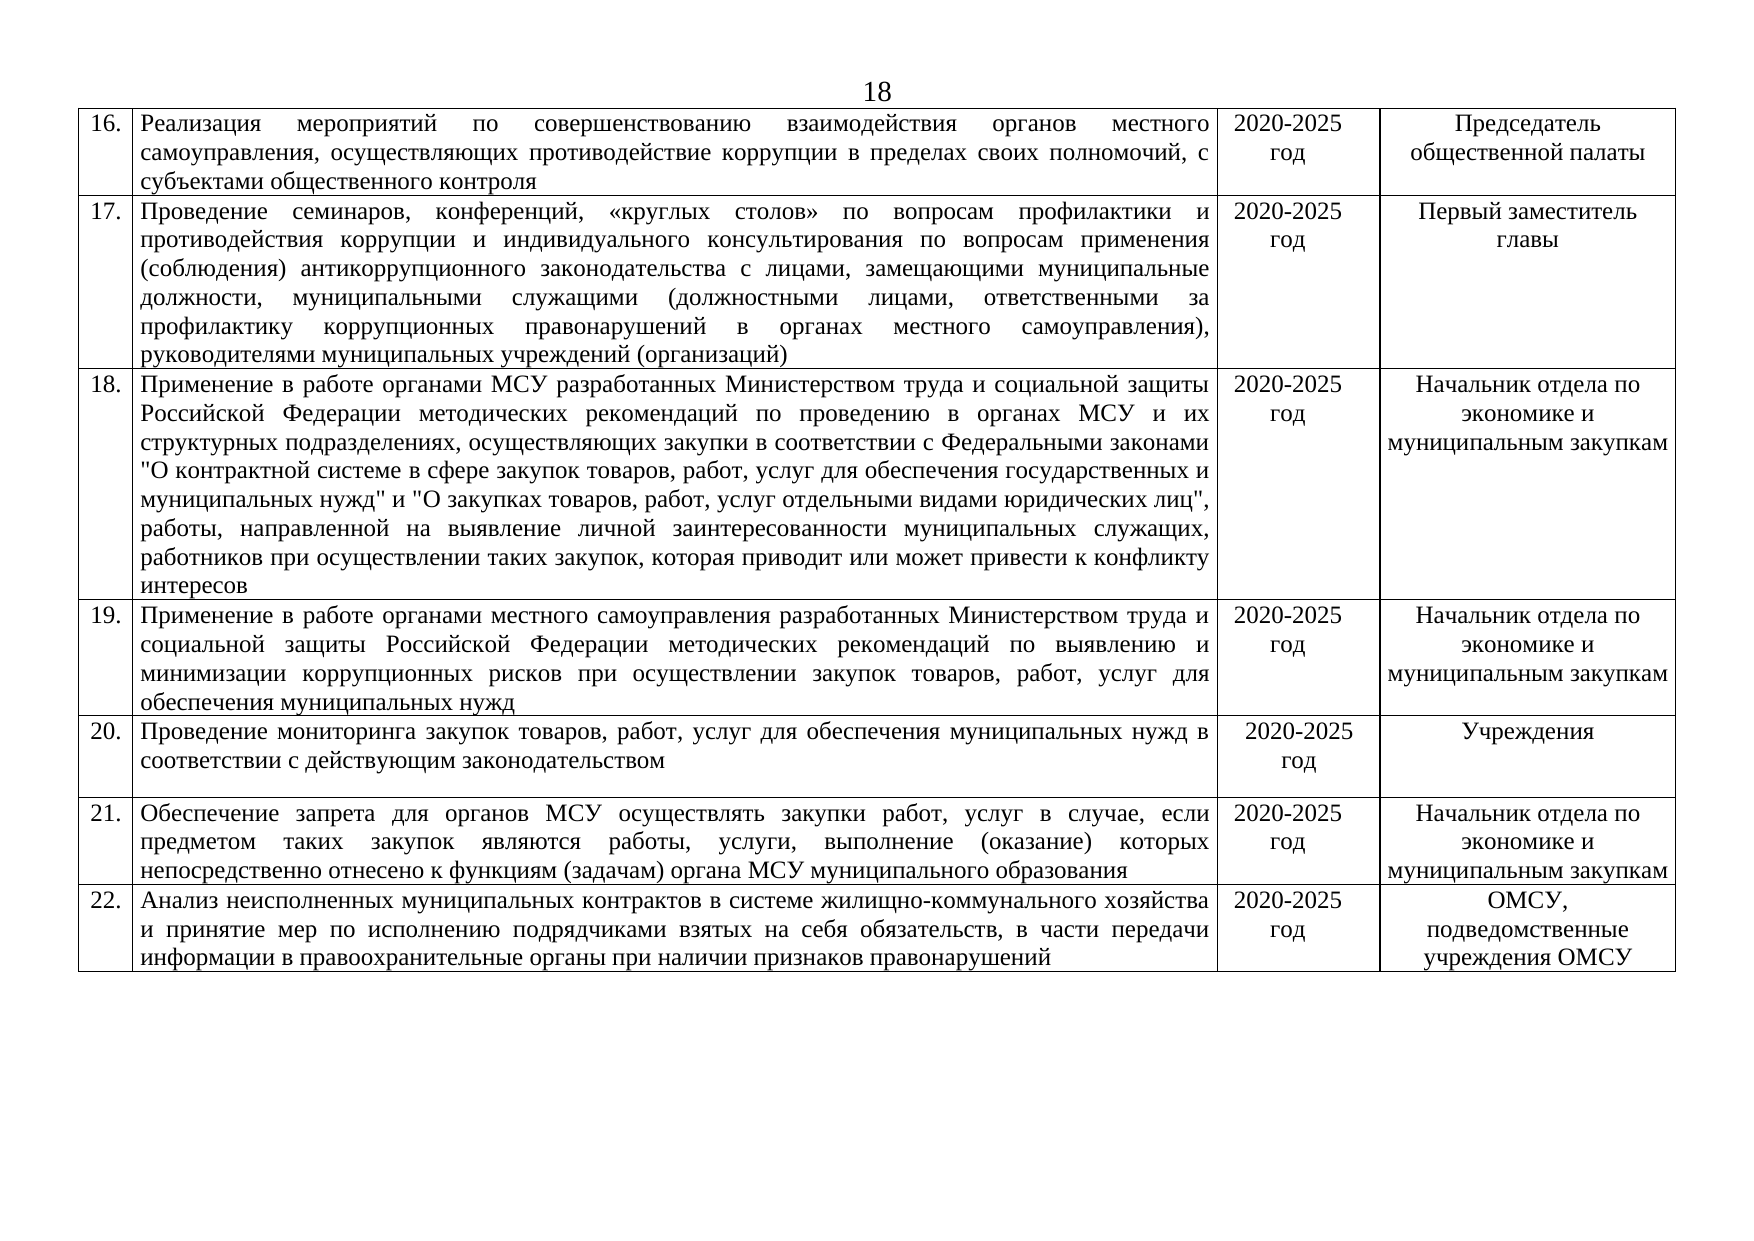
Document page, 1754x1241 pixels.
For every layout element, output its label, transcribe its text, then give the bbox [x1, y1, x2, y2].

table_cell 2020-2025 год [1218, 716, 1379, 797]
table_cell 18. [79, 369, 132, 599]
table_cell 22. [79, 885, 132, 971]
table_cell 17. [79, 196, 132, 368]
table_cell 2020-2025 год [1218, 798, 1379, 884]
table_cell 19. [79, 600, 132, 715]
table_cell Начальник отдела по экономике и муниципальным закупкам [1381, 369, 1675, 599]
table_cell 2020-2025 год [1218, 196, 1379, 368]
table_cell Обеспечение запрета для органов МСУ осуществлять закупки работ, услуг в случае, если предметом таких закупок являются работы, услуги, выполнение (оказание) которых непосредственно отнесено к функциям (задачам) органа МСУ муниципального образования [133, 798, 1217, 884]
table_cell Первый заместитель главы [1381, 196, 1675, 368]
table_cell Реализация мероприятий по совершенствованию взаимодействия органов местного самоуправления, осуществляющих противодействие коррупции в пределах своих полномочий, с субъектами общественного контроля [133, 109, 1217, 195]
table_cell 2020-2025 год [1218, 369, 1379, 599]
table_cell Начальник отдела по экономике и муниципальным закупкам [1381, 600, 1675, 715]
table_cell 2020-2025 год [1218, 109, 1379, 195]
table_cell 16. [79, 109, 132, 195]
table_cell 2020-2025 год [1218, 885, 1379, 971]
table_cell 21. [79, 798, 132, 884]
table_cell 2020-2025 год [1218, 600, 1379, 715]
table_cell ОМСУ, подведомственные учреждения ОМСУ [1381, 885, 1675, 971]
table_cell Председатель общественной палаты [1381, 109, 1675, 195]
table_cell Анализ неисполненных муниципальных контрактов в системе жилищно-коммунального хозяйства и принятие мер по исполнению подрядчиками взятых на себя обязательств, в части передачи информации в правоохранительные органы при наличии признаков правонарушений [133, 885, 1217, 971]
table_cell Учреждения [1381, 716, 1675, 797]
table_cell Применение в работе органами местного самоуправления разработанных Министерством труда и социальной защиты Российской Федерации методических рекомендаций по выявлению и минимизации коррупционных рисков при осуществлении закупок товаров, работ, услуг для обеспечения муниципальных нужд [133, 600, 1217, 715]
table_cell Начальник отдела по экономике и муниципальным закупкам [1381, 798, 1675, 884]
table_cell Применение в работе органами МСУ разработанных Министерством труда и социальной защиты Российской Федерации методических рекомендаций по проведению в органах МСУ и их структурных подразделениях, осуществляющих закупки в соответствии с Федеральными законами "О контрактной системе в сфере закупок товаров, работ, услуг для обеспечения государственных и муниципальных нужд" и "О закупках товаров, работ, услуг отдельными видами юридических лиц", работы, направленной на выявление личной заинтересованности муниципальных служащих, работников при осуществлении таких закупок, которая приводит или может привести к конфликту интересов [133, 369, 1217, 599]
table_cell Проведение семинаров, конференций, «круглых столов» по вопросам профилактики и противодействия коррупции и индивидуального консультирования по вопросам применения (соблюдения) антикоррупционного законодательства с лицами, замещающими муниципальные должности, муниципальными служащими (должностными лицами, ответственными за профилактику коррупционных правонарушений в органах местного самоуправления), руководителями муниципальных учреждений (организаций) [133, 196, 1217, 368]
table_cell Проведение мониторинга закупок товаров, работ, услуг для обеспечения муниципальных нужд в соответствии с действующим законодательством [133, 716, 1217, 797]
table_cell 20. [79, 716, 132, 797]
